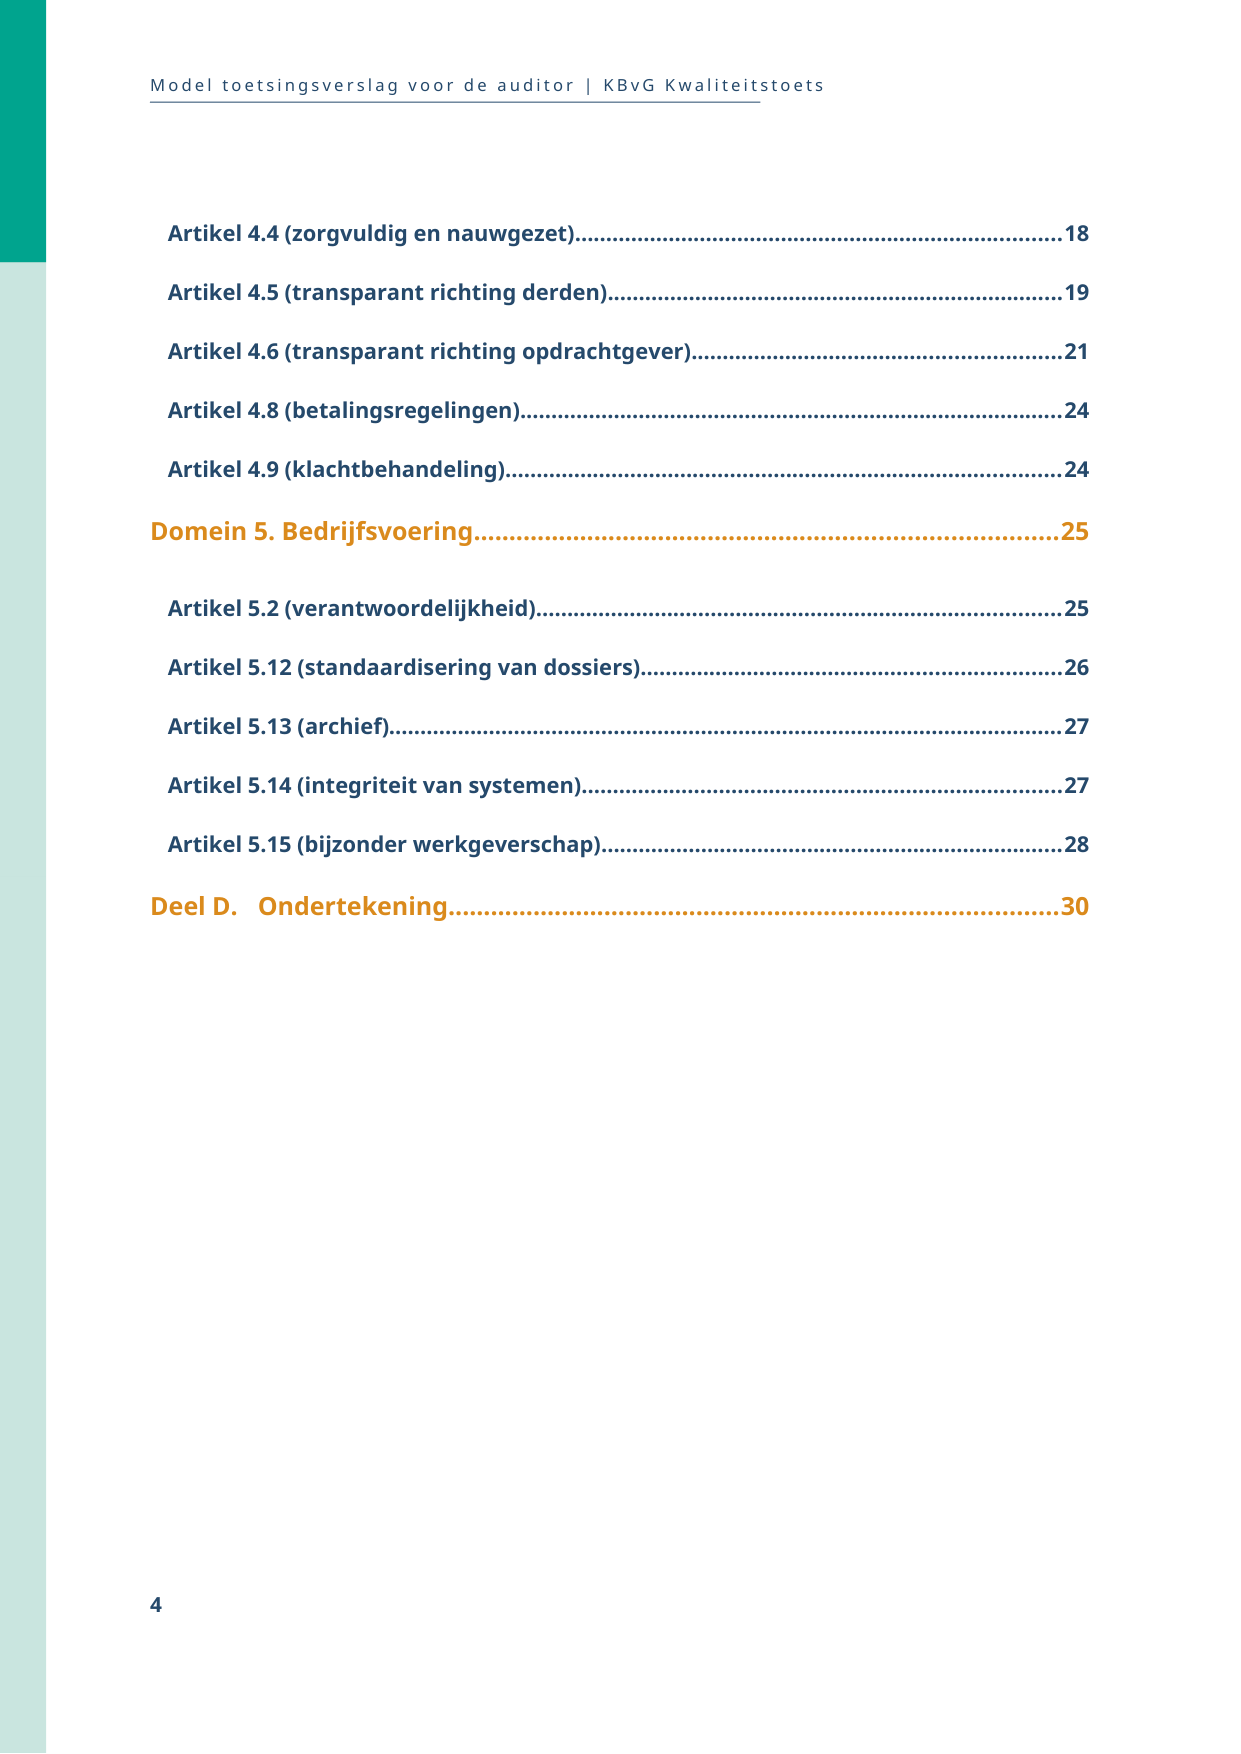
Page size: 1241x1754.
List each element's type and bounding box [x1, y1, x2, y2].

picture [0, 0, 47, 1753]
